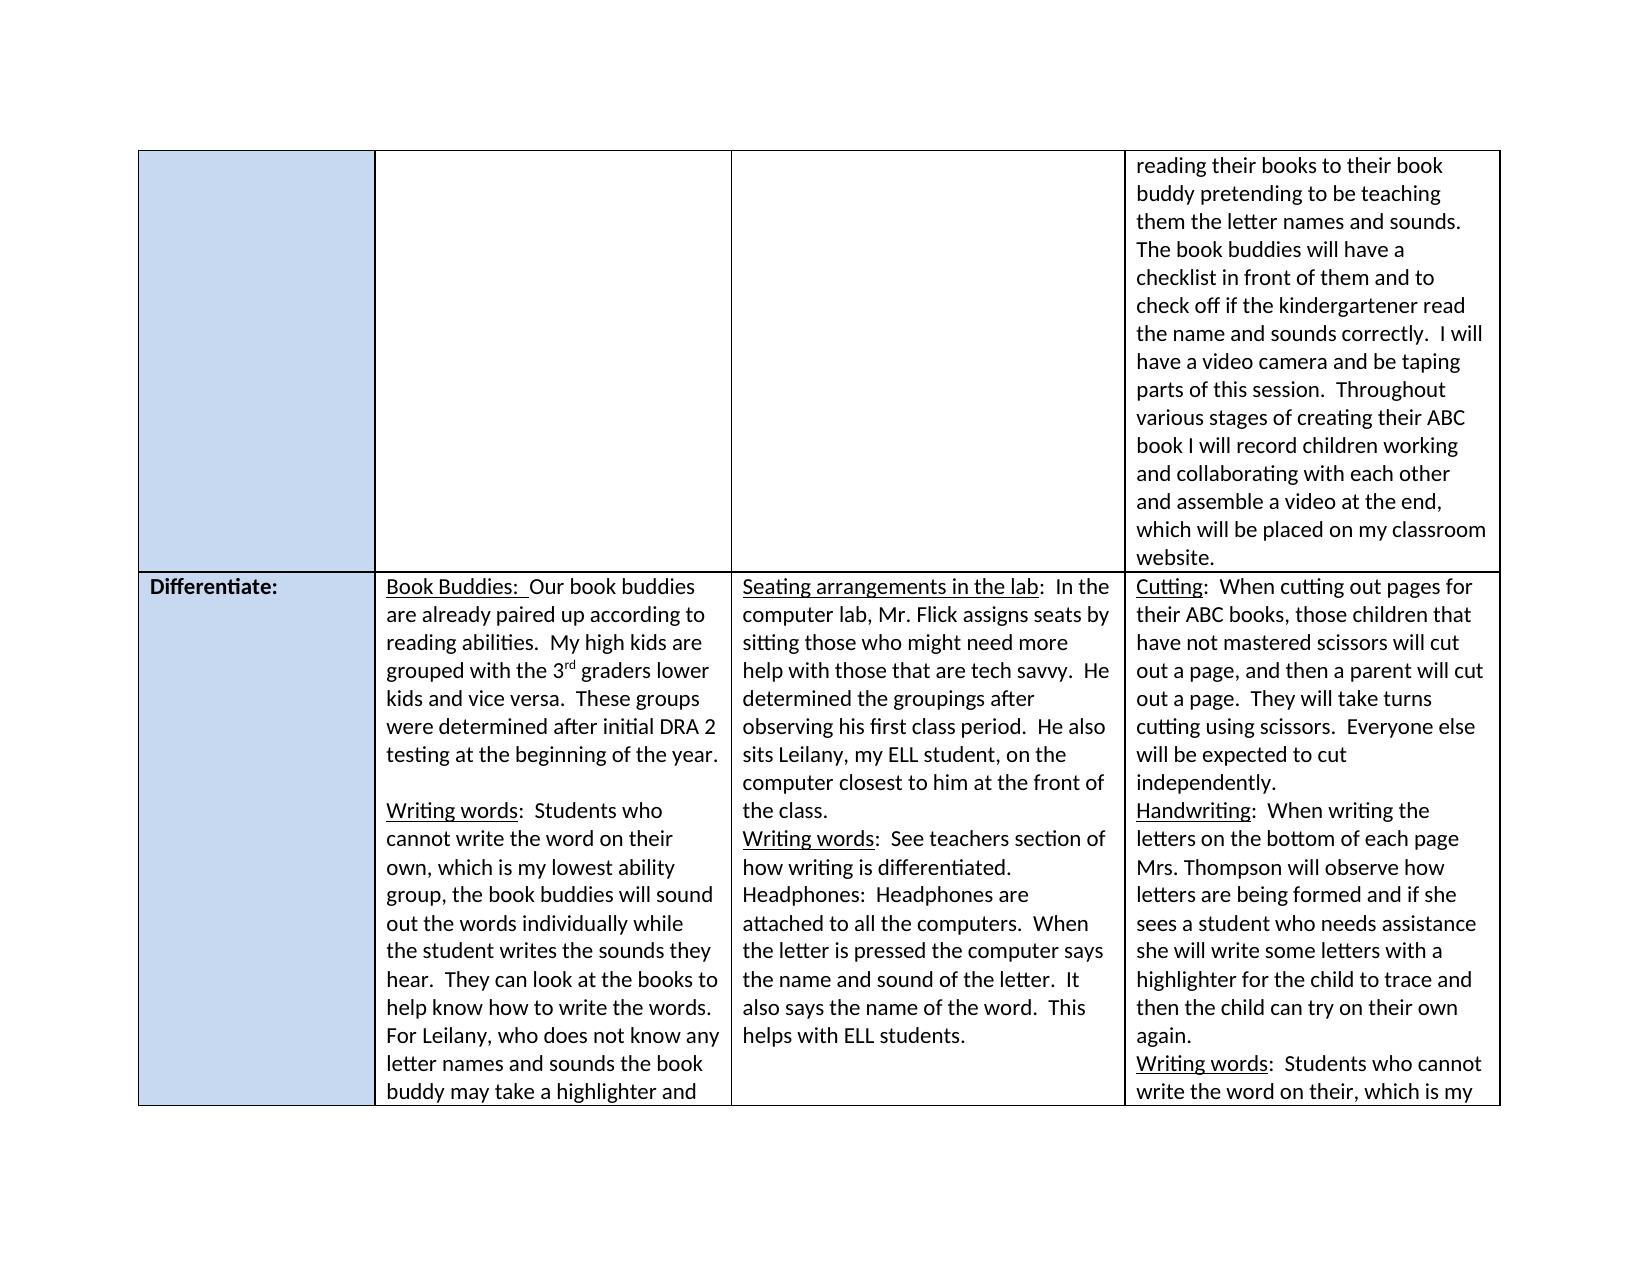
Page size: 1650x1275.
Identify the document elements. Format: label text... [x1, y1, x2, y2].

table_cell Differentiate: [139, 573, 374, 1105]
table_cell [1126, 573, 1499, 1105]
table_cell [376, 151, 731, 571]
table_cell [139, 151, 374, 571]
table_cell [376, 573, 731, 1105]
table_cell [732, 151, 1124, 571]
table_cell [1126, 151, 1499, 571]
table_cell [732, 573, 1124, 1105]
